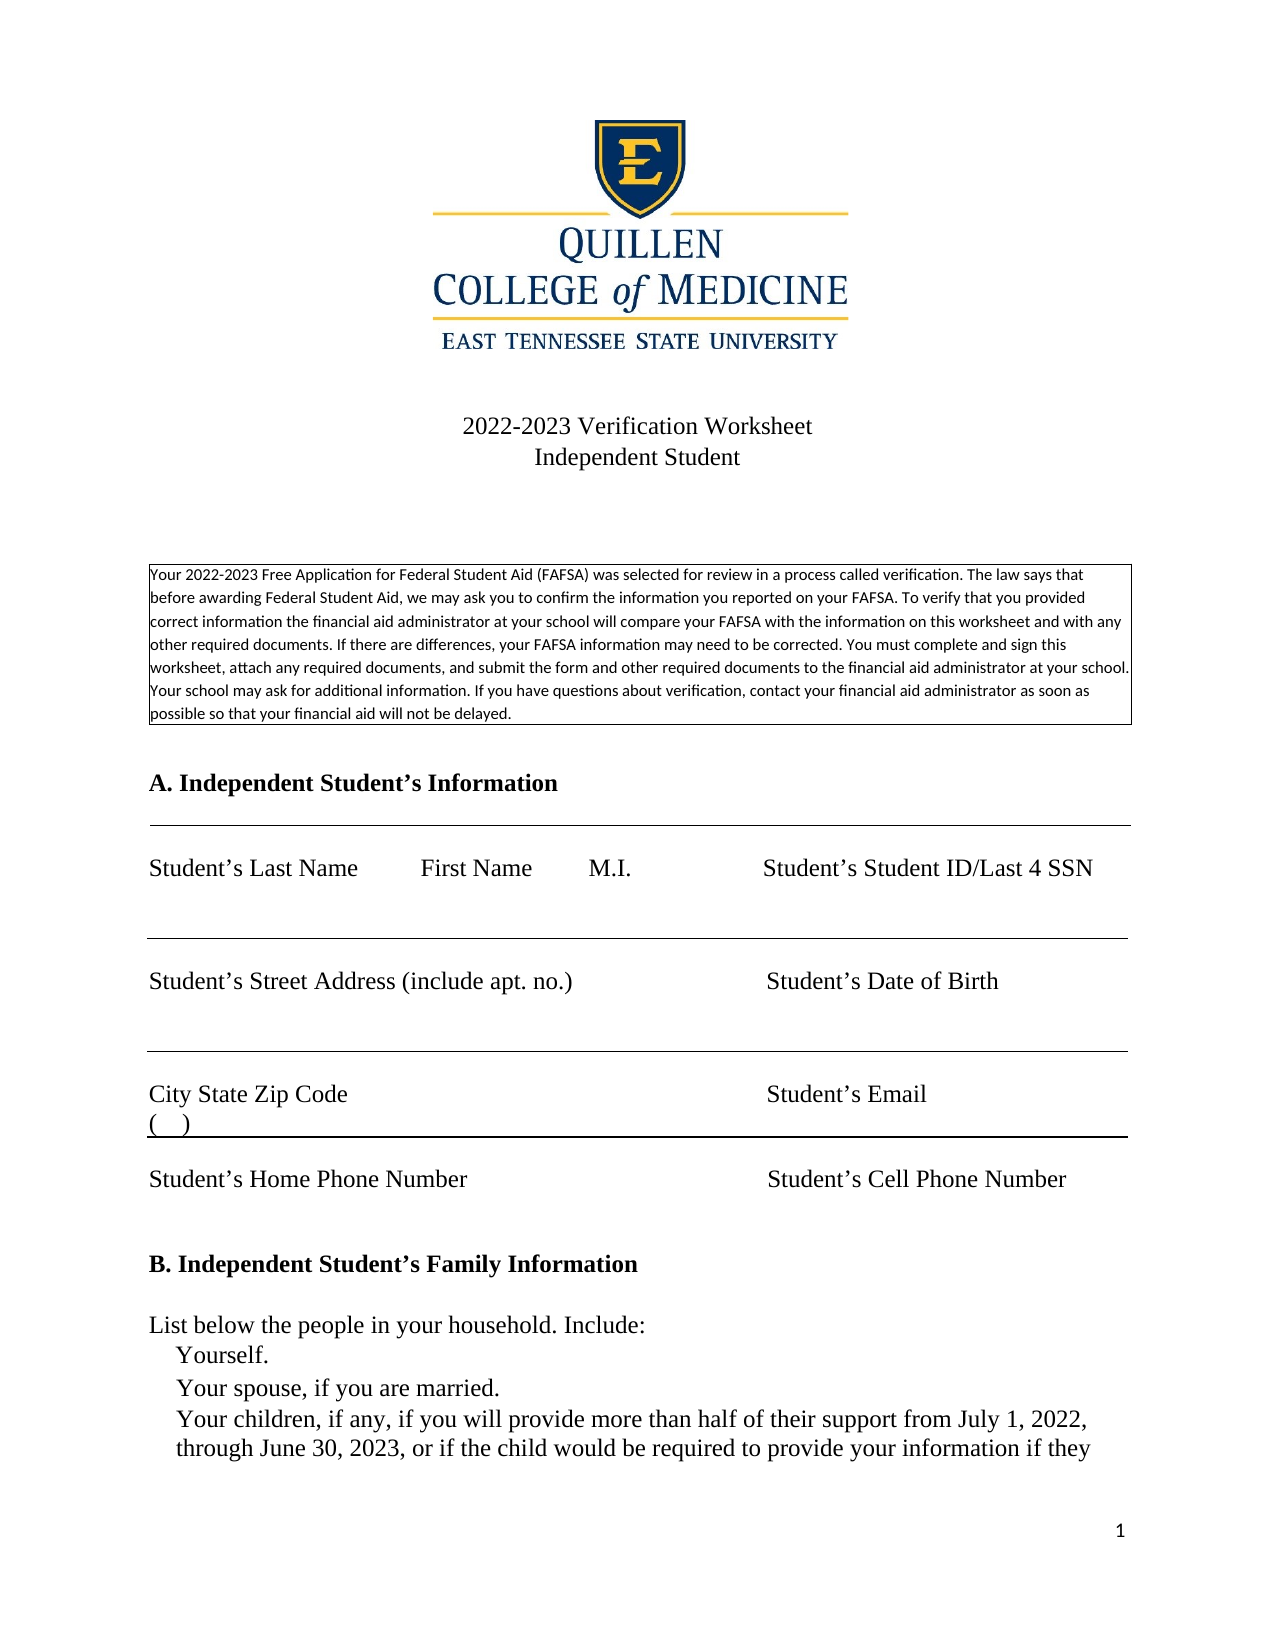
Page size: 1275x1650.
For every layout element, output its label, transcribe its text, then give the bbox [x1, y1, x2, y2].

list Your spouse, if you are married. [150, 1373, 1128, 1402]
text Your 2022-2023 Free Application for Federal Student Aid (FAFSA) was selected for review in a process called verification. The law says that before awarding Federal Student Aid, we may ask you to confirm the information you reported on your FAFSA. To verify that you provided correct information the financial aid administrator at your school will compare your FAFSA with the information on this worksheet and with any other required documents. If there are differences, your FAFSA information may need to be corrected. You must complete and sign this worksheet, attach any required documents, and submit the form and other required documents to the financial aid administrator at your school. Your school may ask for additional information. If you have questions about verification, contact your financial aid administrator as soon as possible so that your financial aid will not be delayed. [150, 565, 1131, 724]
text 2022-2023 Verification Worksheet [150, 411, 1125, 439]
subtitle A. Independent Student’s Information [148, 768, 1275, 797]
subtitle B. Independent Student’s Family Information [148, 1249, 1275, 1278]
text City State Zip Code Student’s Email [148, 1079, 941, 1108]
text List below the people in your household. Include:  Yourself. [148, 1311, 673, 1369]
picture [432, 120, 849, 349]
text Student’s Home Phone Number Student’s Cell Phone Number [148, 1164, 1128, 1193]
text Student’s Last Name First Name M.I. Student’s Student ID/Last 4 SSN [148, 853, 1128, 882]
text ( ) [148, 1108, 1128, 1136]
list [150, 1404, 1128, 1462]
text Student’s Street Address (include apt. no.) Student’s Date of Birth [148, 966, 1128, 995]
text Independent Student [150, 442, 1124, 471]
